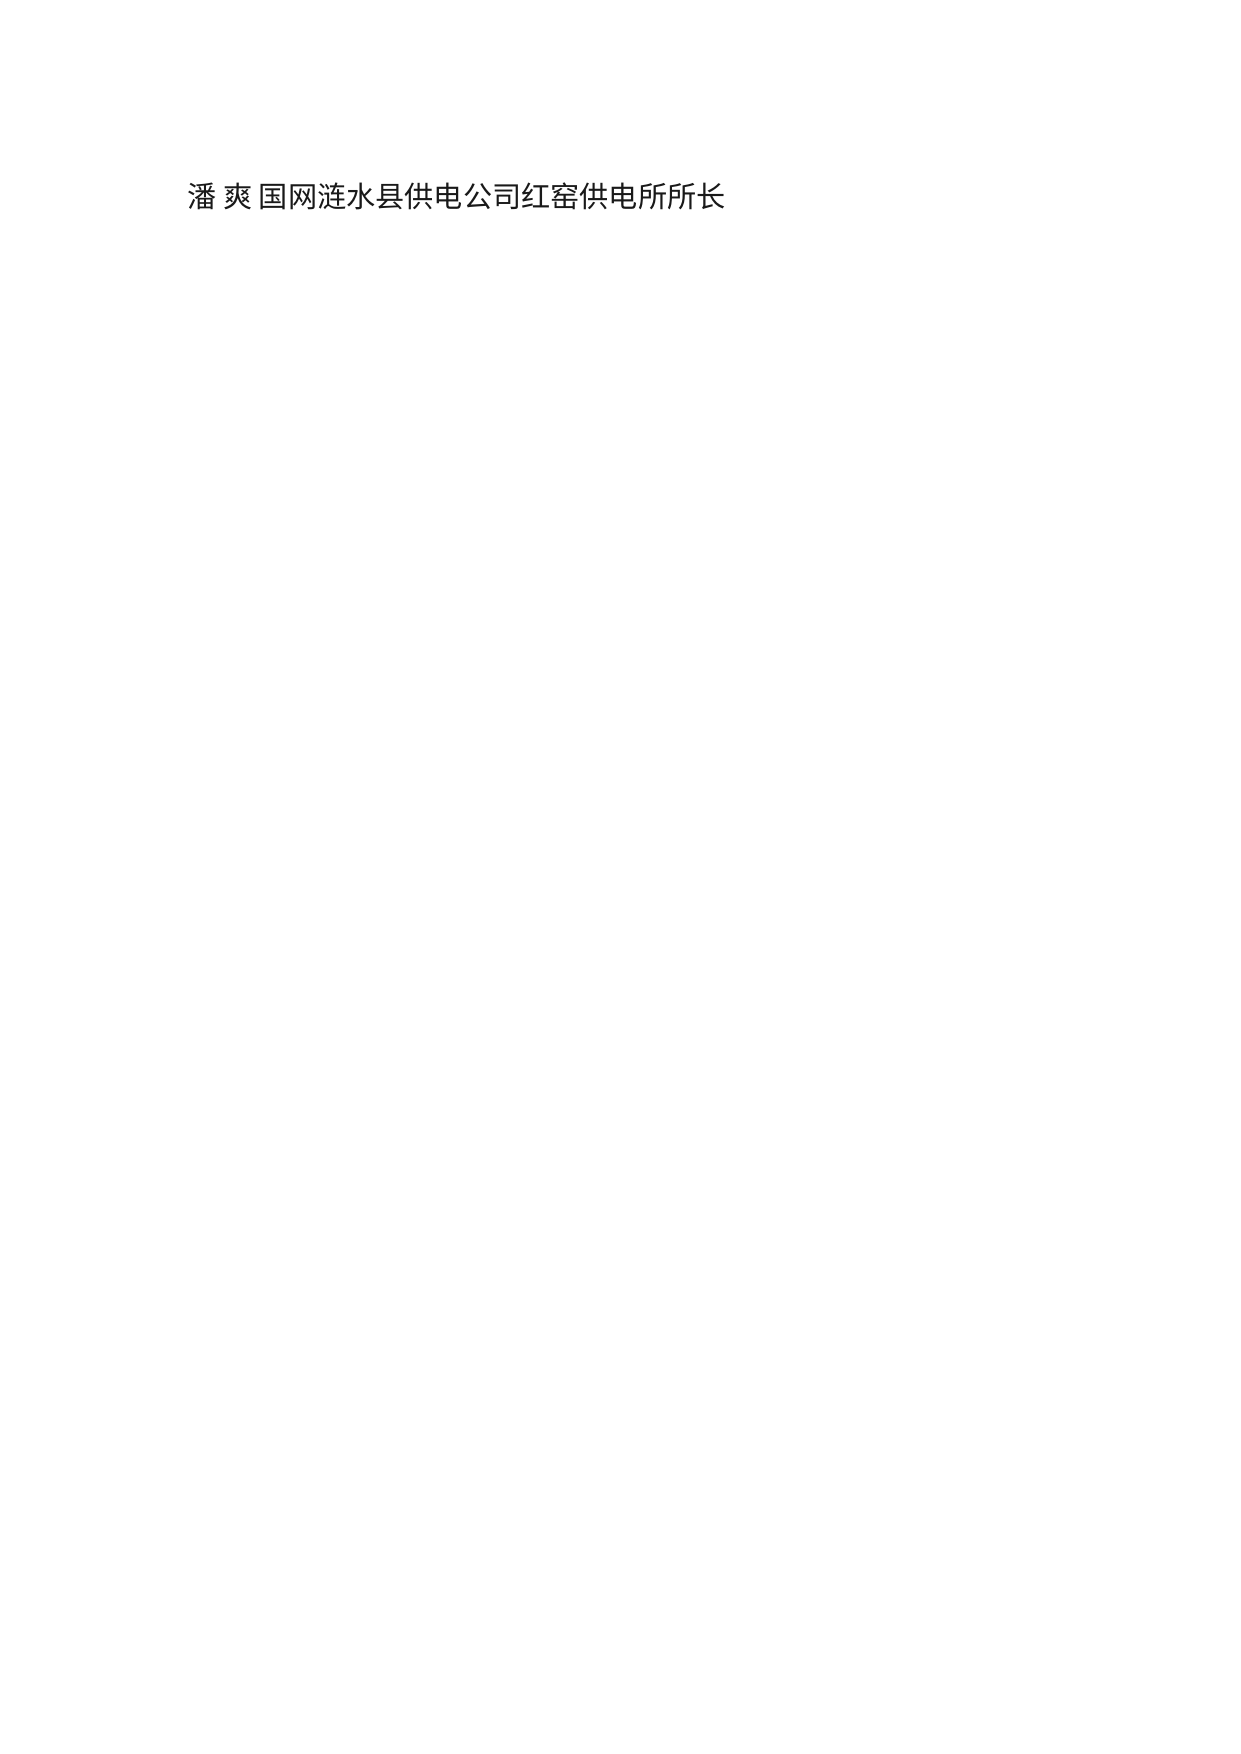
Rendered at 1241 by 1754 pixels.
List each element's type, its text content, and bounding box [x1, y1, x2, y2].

text 潘 爽 国网涟水县供电公司红窑供电所所长 [187, 162, 1053, 227]
